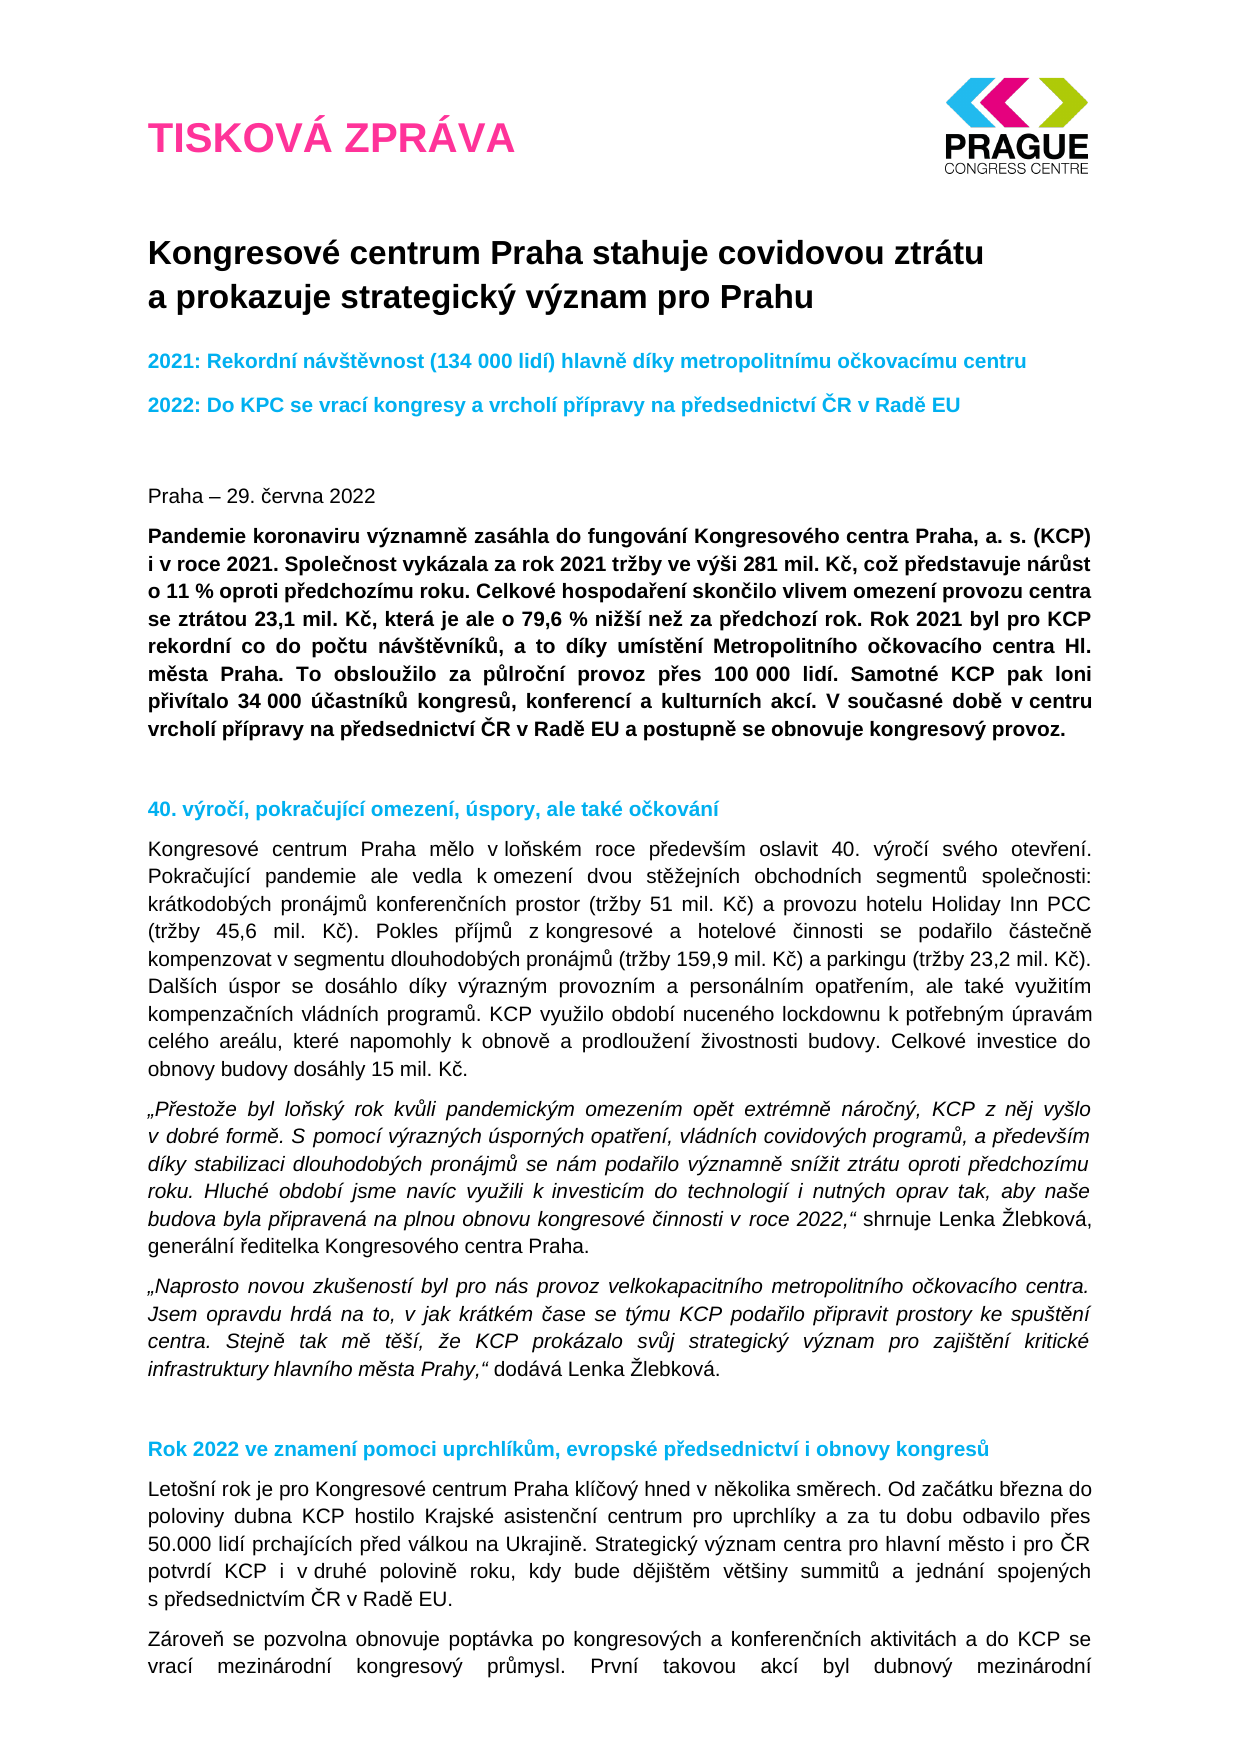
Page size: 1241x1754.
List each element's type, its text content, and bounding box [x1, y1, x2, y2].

text 40. výročí, pokračující omezení, úspory, ale také očkování [148, 797, 1093, 821]
picture [920, 53, 1113, 199]
text Kongresové centrum Praha mělo v loňském roce především oslavit 40. výročí svého otevření. Pokračující pandemie ale vedla k omezení dvou stěžejních obchodních segmentů společnosti: krátkodobých pronájmů konferenčních prostor (tržby 51 mil. Kč) a provozu hotelu Holiday Inn PCC (tržby 45,6 mil. Kč). Pokles příjmů z kongresové a hotelové činnosti se podařilo částečně kompenzovat v segmentu dlouhodobých pronájmů (tržby 159,9 mil. Kč) a parkingu (tržby 23,2 mil. Kč). Dalších úspor se dosáhlo díky výrazným provozním a personálním opatřením, ale také využitím kompenzačních vládních programů. KCP využilo období nuceného lockdownu k potřebným úpravám celého areálu, které napomohly k obnově a prodloužení živostnosti budovy. Celkové investice do obnovy budovy dosáhly 15 mil. Kč. [148, 837, 1093, 1081]
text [148, 1627, 1093, 1678]
text „Naprosto novou zkušeností byl pro nás provoz velkokapacitního metropolitního očkovacího centra. Jsem opravdu hrdá na to, v jak krátkém čase se týmu KCP podařilo připravit prostory ke spuštění centra. Stejně tak mě těší, že KCP prokázalo svůj strategický význam pro zajištění kritické infrastruktury hlavního města Prahy,“ dodává Lenka Žlebková. [148, 1274, 1093, 1381]
text Letošní rok je pro Kongresové centrum Praha klíčový hned v několika směrech. Od začátku března do poloviny dubna KCP hostilo Krajské asistenční centrum pro uprchlíky a za tu dobu odbavilo přes 50.000 lidí prchajících před válkou na Ukrajině. Strategický význam centra pro hlavní město i pro ČR potvrdí KCP i v druhé polovině roku, kdy bude dějištěm většiny summitů a jednání spojených s předsednictvím ČR v Radě EU. [148, 1477, 1093, 1611]
text „Přestože byl loňský rok kvůli pandemickým omezením opět extrémně náročný, KCP z něj vyšlo v dobré formě. S pomocí výrazných úsporných opatření, vládních covidových programů, a především díky stabilizaci dlouhodobých pronájmů se nám podařilo významně snížit ztrátu oproti předchozímu roku. Hluché období jsme navíc využili k investicím do technologií i nutných oprav tak, aby naše budova byla připravená na plnou obnovu kongresové činnosti v roce 2022,“ shrnuje Lenka Žlebková, generální ředitelka Kongresového centra Praha. [148, 1097, 1093, 1258]
text Praha – 29. června 2022 [148, 484, 1093, 508]
text 2022: Do KPC se vrací kongresy a vrcholí přípravy na předsednictví ČR v Radě EU [148, 393, 1093, 417]
text Pandemie koronaviru významně zasáhla do fungování Kongresového centra Praha, a. s. (KCP) i v roce 2021. Společnost vykázala za rok 2021 tržby ve výši 281 mil. Kč, což představuje nárůst o 11 % oproti předchozímu roku. Celkové hospodaření skončilo vlivem omezení provozu centra se ztrátou 23,1 mil. Kč, která je ale o 79,6 % nižší než za předchozí rok. Rok 2021 byl pro KCP rekordní co do počtu návštěvníků, a to díky umístění Metropolitního očkovacího centra Hl. města Praha. To obsloužilo za půlroční provoz přes 100 000 lidí. Samotné KCP pak loni přivítalo 34 000 účastníků kongresů, konferencí a kulturních akcí. V současné době v centru vrcholí přípravy na předsednictví ČR v Radě EU a postupně se obnovuje kongresový provoz. [148, 524, 1093, 741]
text 2021: Rekordní návštěvnost (134 000 lidí) hlavně díky metropolitnímu očkovacímu centru [148, 349, 1093, 373]
text Rok 2022 ve znamení pomoci uprchlíkům, evropské předsednictví i obnovy kongresů [148, 1437, 1093, 1461]
text Kongresové centrum Praha stahuje covidovou ztrátu a prokazuje strategický význam pro Prahu [148, 233, 1093, 316]
